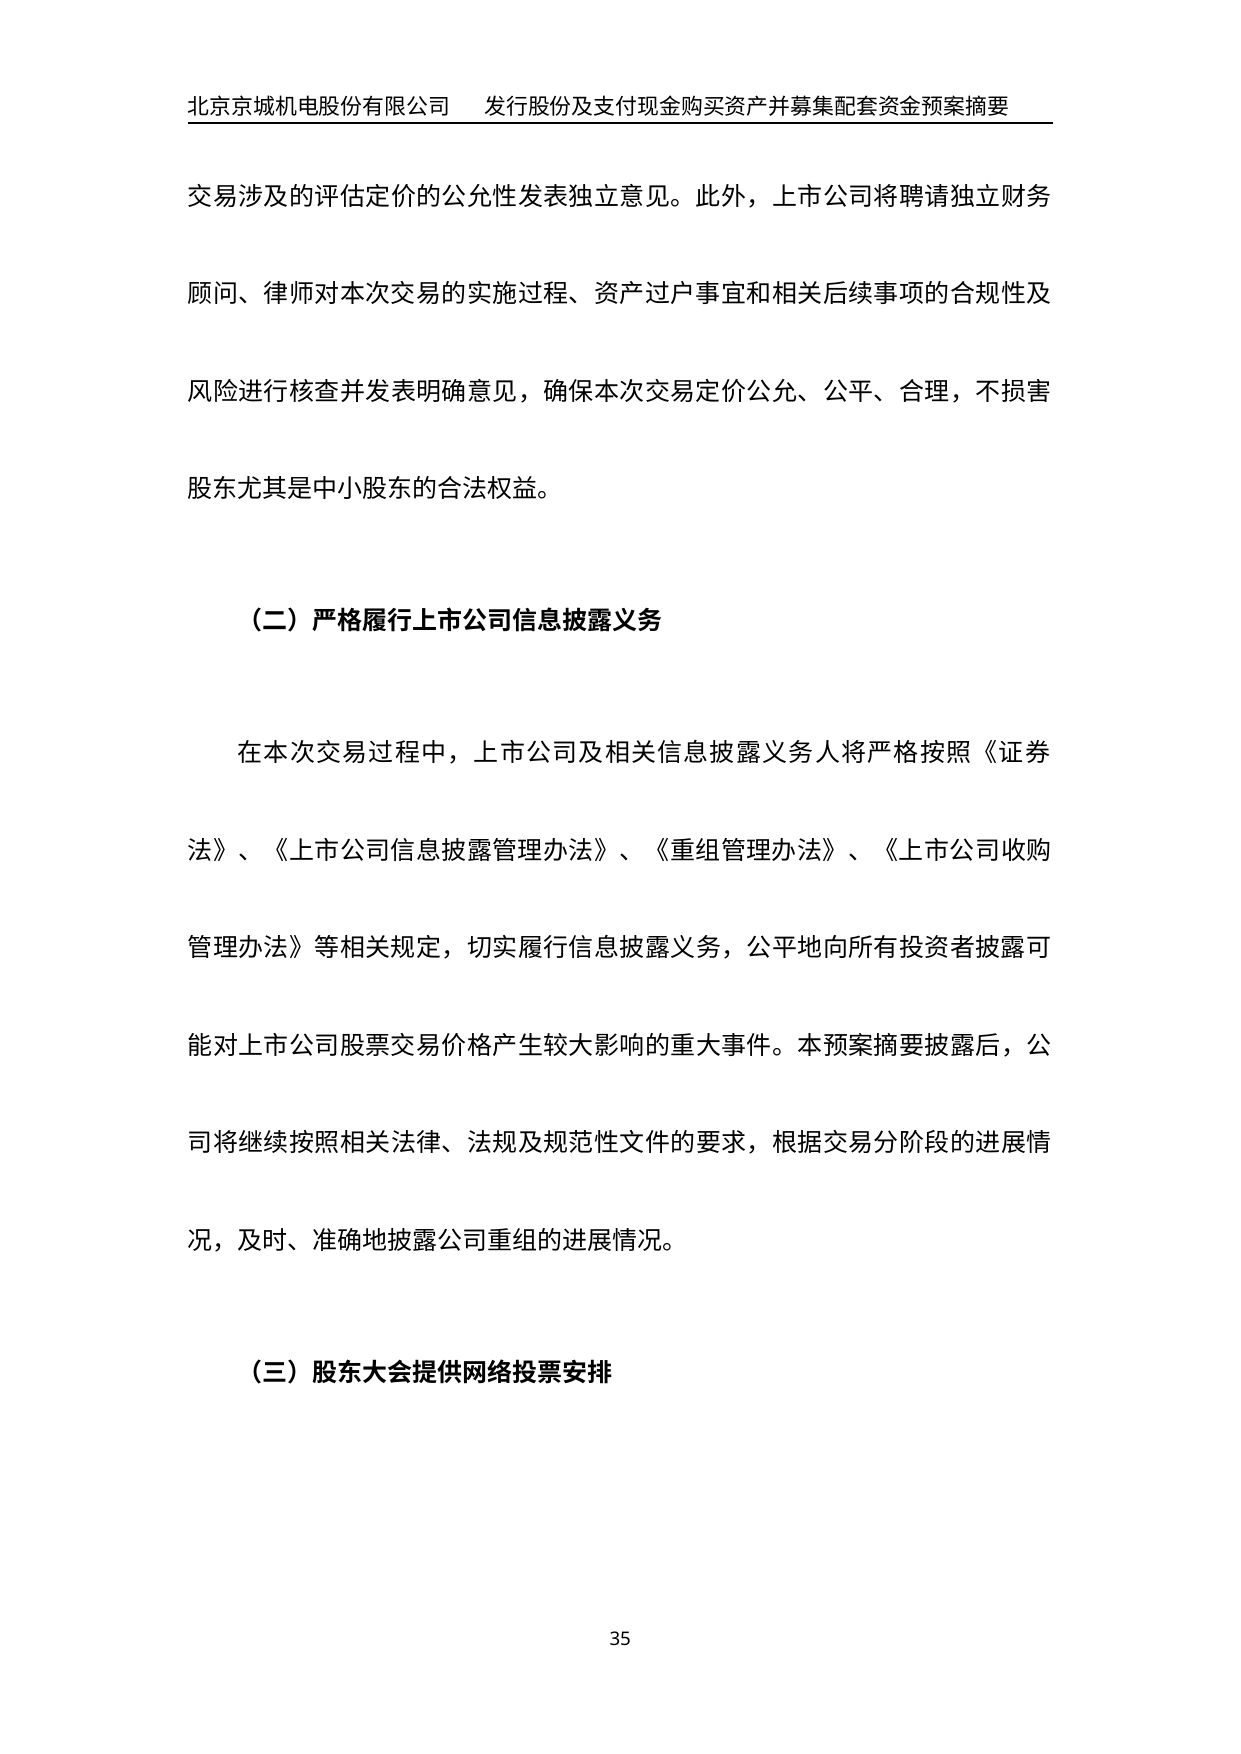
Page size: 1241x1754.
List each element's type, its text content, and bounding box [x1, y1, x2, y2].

text （二）严格履行上市公司信息披露义务 [187, 586, 1053, 651]
text （三）股东大会提供网络投票安排 [187, 1338, 1053, 1403]
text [187, 162, 1053, 519]
text 在本次交易过程中，上市公司及相关信息披露义务人将严格按照《证券法》、《上市公司信息披露管理办法》、《重组管理办法》、《上市公司收购管理办法》等相关规定，切实履行信息披露义务，公平地向所有投资者披露可能对上市公司股票交易价格产生较大影响的重大事件。本预案摘要披露后，公司将继续按照相关法律、法规及规范性文件的要求，根据交易分阶段的进展情况，及时、准确地披露公司重组的进展情况。 [187, 718, 1053, 1271]
